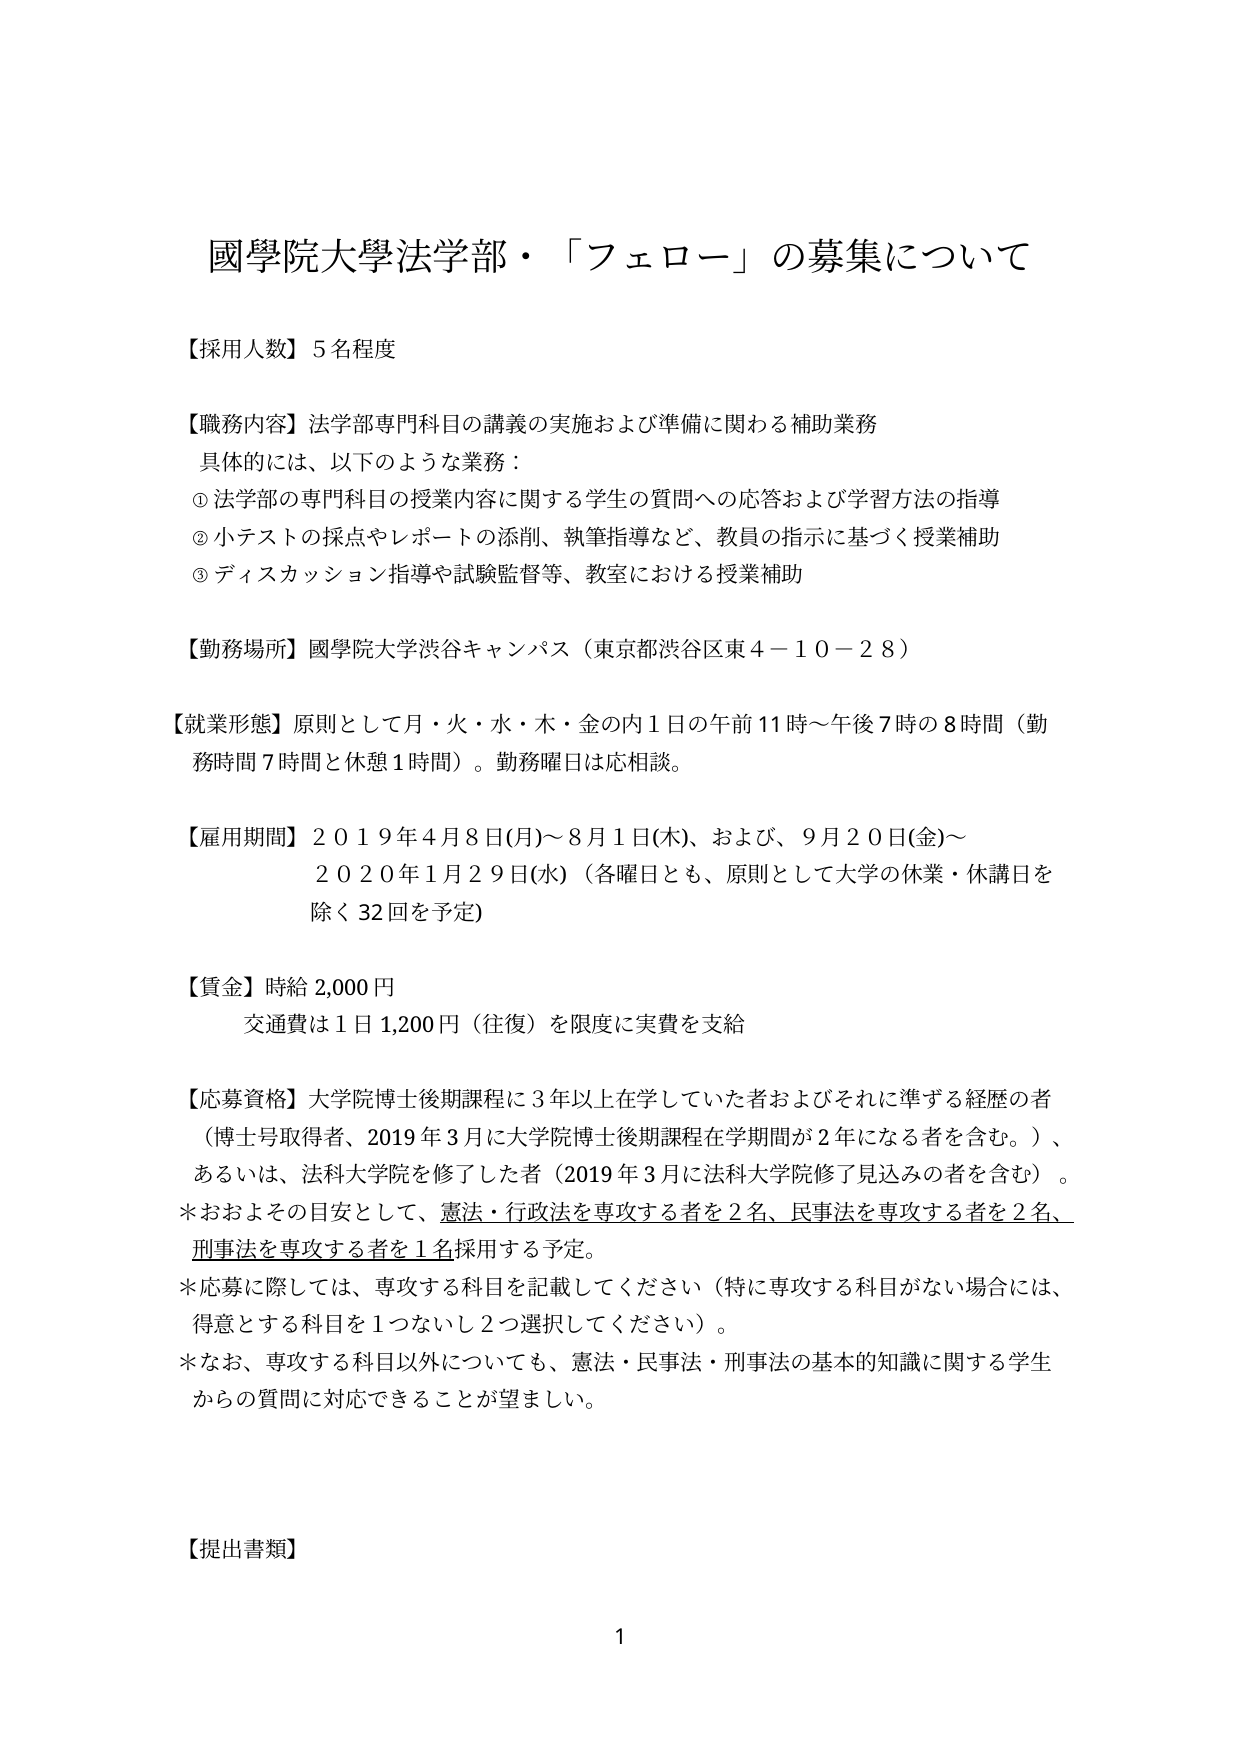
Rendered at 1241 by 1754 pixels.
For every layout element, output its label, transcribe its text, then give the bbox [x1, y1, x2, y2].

text 國學院大學法学部・「フェロー」の募集について [177, 217, 1063, 292]
text ＊応募に際しては、専攻する科目を記載してください（特に専攻する科目がない場合には、得意とする科目を１つないし２つ選択してください）。 [177, 1267, 1063, 1342]
text ＊おおよその目安として、憲法・行政法を専攻する者を２名、民事法を専攻する者を２名、刑事法を専攻する者を１名採用する予定。 [177, 1192, 1063, 1267]
text 交通費は１日 1,200円（往復）を限度に実費を支給 [177, 1004, 1063, 1042]
text ②小テストの採点やレポートの添削、執筆指導など、教員の指示に基づく授業補助 [192, 517, 1063, 554]
text 【応募資格】大学院博士後期課程に３年以上在学していた者およびそれに準ずる経歴の者（博士号取得者、2019年3月に大学院博士後期課程在学期間が2年になる者を含む。）、あるいは、法科大学院を修了した者（2019年3月に法科大学院修了見込みの者を含む） 。 [177, 1079, 1063, 1192]
text ２０２０年１月２９日(水) （各曜日とも、原則として大学の休業・休講日を除く32回を予定) [310, 854, 1063, 929]
text 【勤務場所】國學院大学渋谷キャンパス（東京都渋谷区東４－１０－２８） [177, 629, 1063, 667]
text 【採用人数】５名程度 [177, 329, 1063, 367]
text ＊なお、専攻する科目以外についても、憲法・民事法・刑事法の基本的知識に関する学生からの質問に対応できることが望ましい。 [177, 1342, 1063, 1417]
text 【就業形態】原則として月・火・水・木・金の内１日の午前11時～午後7時の8時間（勤務時間7時間と休憩1時間）。勤務曜日は応相談。 [162, 704, 1063, 779]
text ①法学部の専門科目の授業内容に関する学生の質問への応答および学習方法の指導 [192, 479, 1063, 517]
text ③ディスカッション指導や試験監督等、教室における授業補助 [192, 554, 1063, 592]
text 【雇用期間】２０１９年４月８日(月)～８月１日(木)、および、９月２０日(金)～ [177, 817, 1063, 854]
text 具体的には、以下のような業務： [177, 442, 1063, 479]
text 【提出書類】 [177, 1529, 1063, 1567]
text 【賃金】時給 2,000円 [177, 967, 1063, 1004]
text 【職務内容】法学部専門科目の講義の実施および準備に関わる補助業務 [177, 404, 1063, 442]
